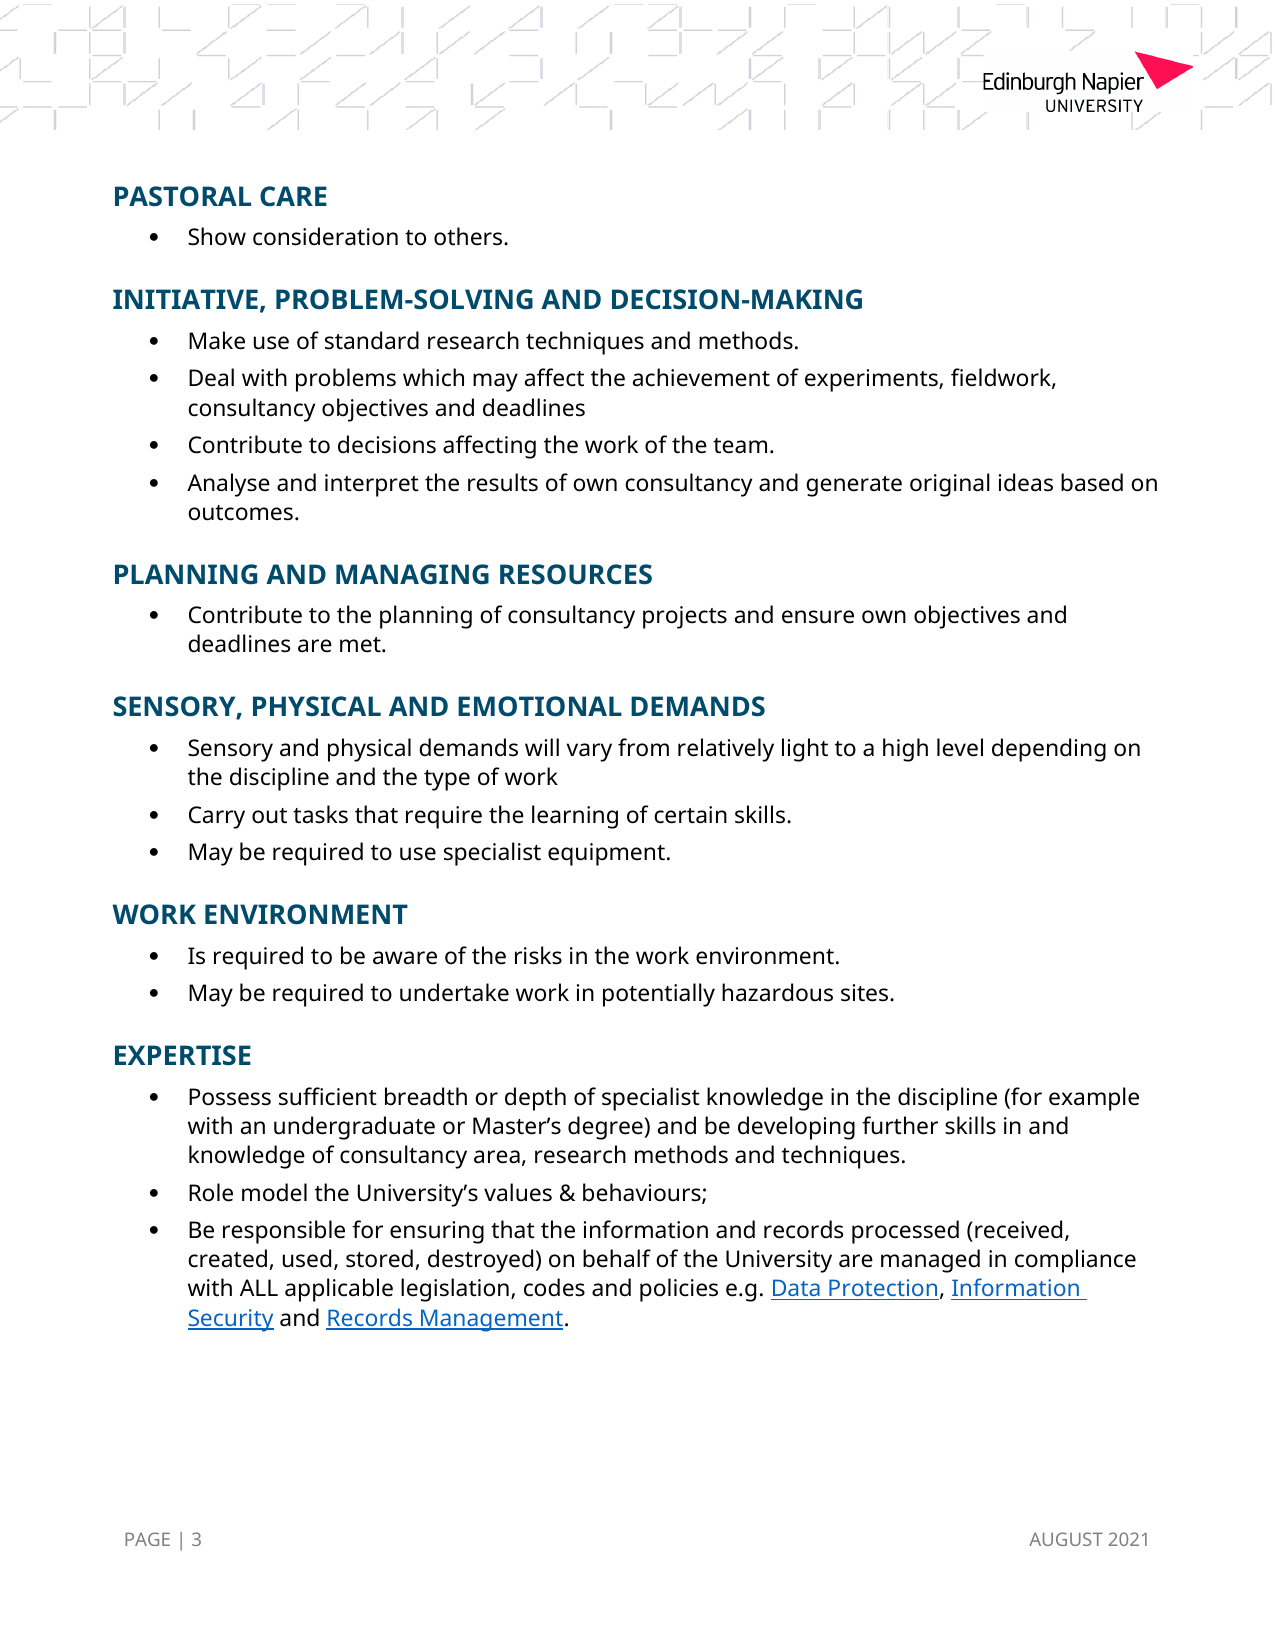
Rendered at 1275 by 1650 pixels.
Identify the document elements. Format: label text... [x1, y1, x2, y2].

subtitle Sensory, physical and emotional demands [112, 688, 1163, 725]
list Deal with problems which may affect the achievement of experiments, fieldwork, consultancy objectives and deadlines [150, 363, 1163, 422]
subtitle Planning and managing resources [112, 555, 1163, 592]
list May be required to undertake work in potentially hazardous sites. [150, 978, 1163, 1007]
list Sensory and physical demands will vary from relatively light to a high level depending on the discipline and the type of work [150, 733, 1163, 791]
list May be required to use specialist equipment. [150, 837, 1163, 866]
list Contribute to the planning of consultancy projects and ensure own objectives and deadlines are met. [150, 600, 1163, 659]
list Be responsible for ensuring that the information and records processed (received, created, used, stored, destroyed) on behalf of the University are managed in compliance with ALL applicable legislation, codes and policies e.g. Data Protection, Information Security and Records Management. [150, 1215, 1163, 1332]
list Possess sufficient breadth or depth of specialist knowledge in the discipline (for example with an undergraduate or Master’s degree) and be developing further skills in and knowledge of consultancy area, research methods and techniques. [150, 1082, 1163, 1169]
list Make use of standard research techniques and methods. [150, 326, 1163, 355]
list Carry out tasks that require the learning of certain skills. [150, 800, 1163, 829]
subtitle Pastoral care [112, 177, 1163, 214]
list Is required to be aware of the risks in the work environment. [150, 941, 1163, 970]
list Show consideration to others. [150, 222, 1163, 252]
subtitle Expertise [112, 1037, 1163, 1073]
subtitle Work environment [112, 896, 1163, 932]
subtitle Initiative, problem-solving and decision-making [112, 281, 1163, 318]
list Role model the University’s values & behaviours; [150, 1178, 1163, 1207]
list Contribute to decisions affecting the work of the team. [150, 430, 1163, 459]
picture [0, 4, 1275, 130]
list Analyse and interpret the results of own consultancy and generate original ideas based on outcomes. [150, 468, 1163, 526]
